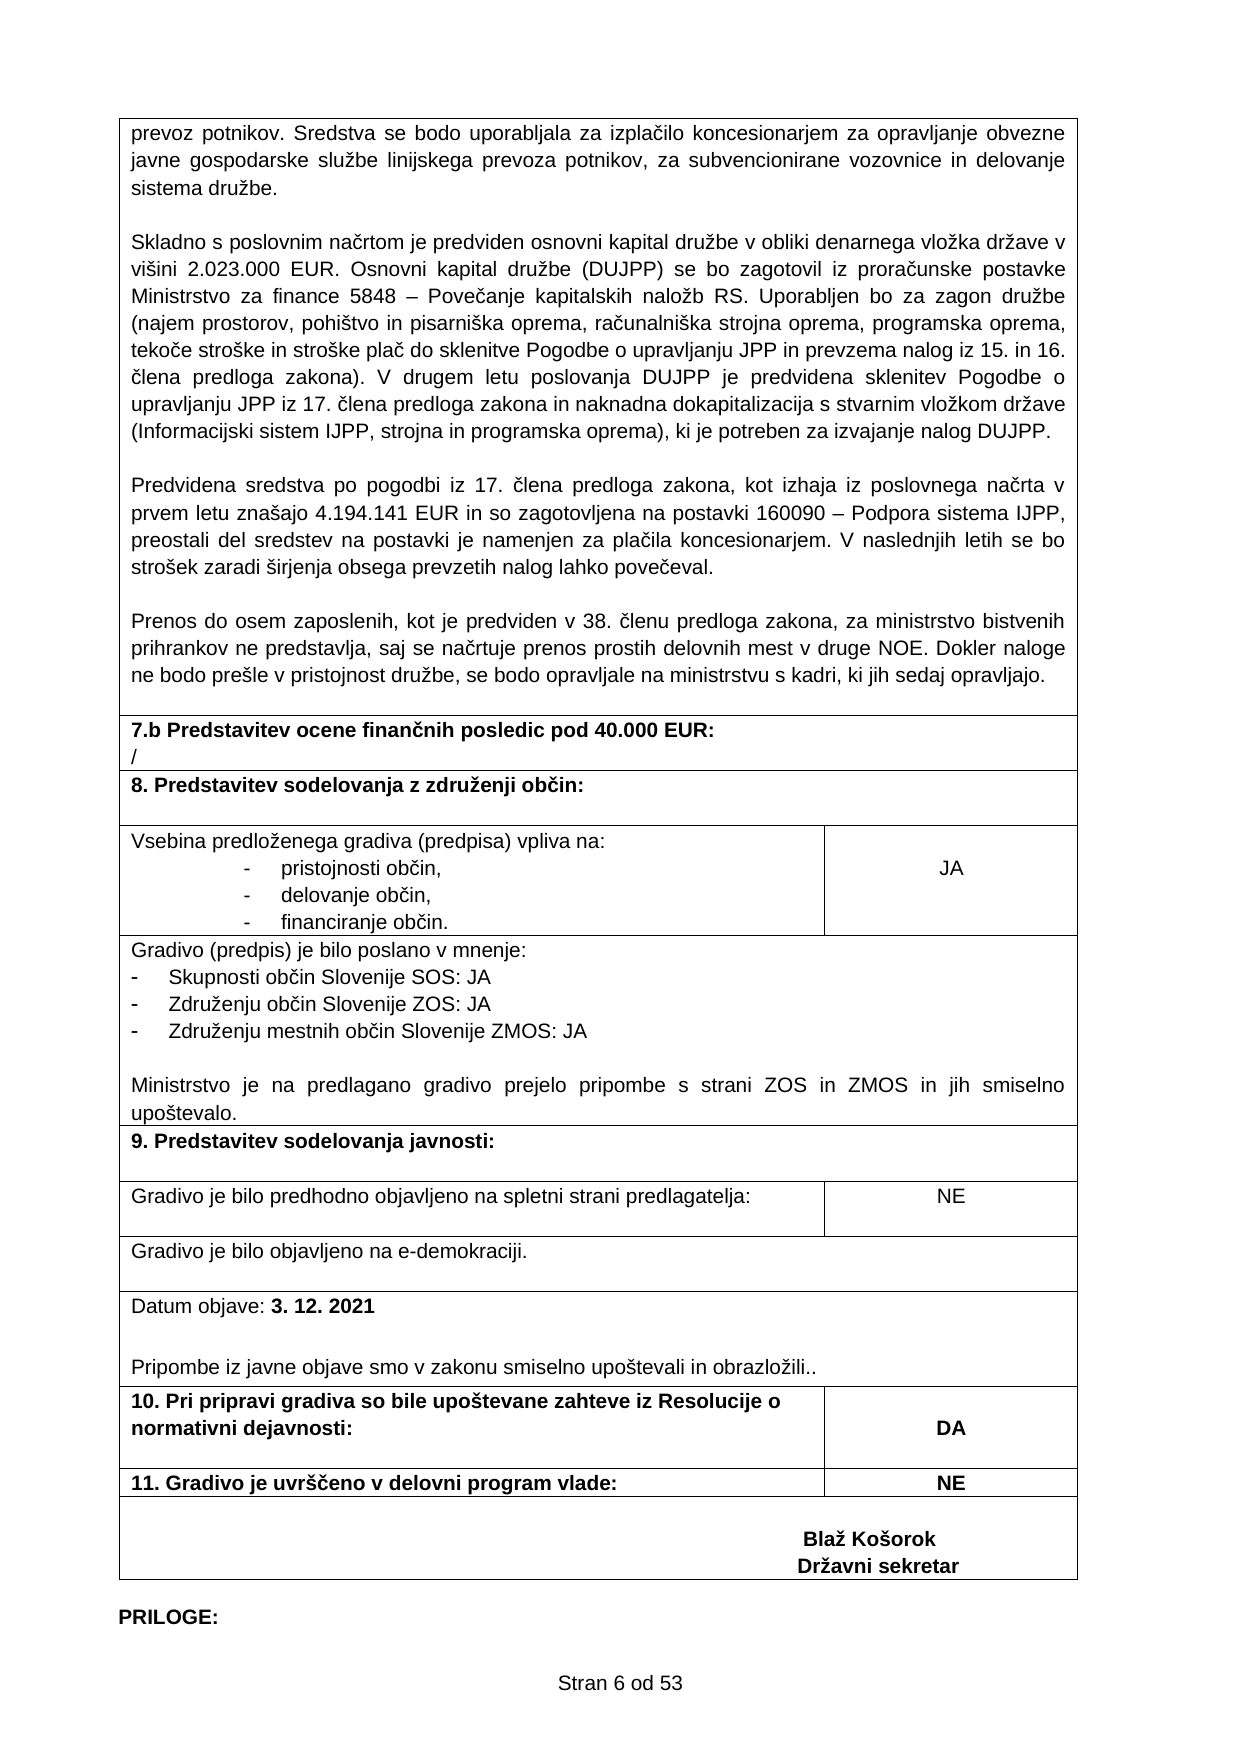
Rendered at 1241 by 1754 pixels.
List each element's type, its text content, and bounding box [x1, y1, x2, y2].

table_cell 9. Predstavitev sodelovanja javnosti: [120, 1126, 1077, 1181]
table_cell Gradivo (predpis) je bilo poslano v mnenje: Skupnosti občin Slovenije SOS: JA Združenju občin Slovenije ZOS: JA Združenju mestnih občin Slovenije ZMOS: JA Ministrstvo je na predlagano gradivo prejelo pripombe s strani ZOS in ZMOS in jih smiselno upoštevalo. [120, 936, 1077, 1125]
table_cell 7.b Predstavitev ocene finančnih posledic pod 40.000 EUR: / [120, 716, 1077, 770]
table_cell Datum objave: 3. 12. 2021 Pripombe iz javne objave smo v zakonu smiselno upoštevali in obrazložili.. [120, 1292, 1077, 1386]
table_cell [120, 119, 1077, 715]
table_cell Blaž Košorok Državni sekretar [120, 1497, 1077, 1578]
table_cell JA [825, 826, 1077, 935]
table_cell 8. Predstavitev sodelovanja z združenji občin: [120, 771, 1077, 825]
table_cell Vsebina predloženega gradiva (predpisa) vpliva na: pristojnosti občin, delovanje občin, financiranje občin. [120, 826, 824, 935]
table_cell NE [825, 1182, 1077, 1236]
table_cell NE [825, 1469, 1077, 1496]
table_cell Gradivo je bilo predhodno objavljeno na spletni strani predlagatelja: [120, 1182, 824, 1236]
table_cell 11. Gradivo je uvrščeno v delovni program vlade: [120, 1469, 824, 1496]
table_cell 10. Pri pripravi gradiva so bile upoštevane zahteve iz Resolucije o normativni dejavnosti: [120, 1387, 824, 1468]
table_cell Gradivo je bilo objavljeno na e-demokraciji. [120, 1237, 1077, 1291]
table_cell DA [825, 1387, 1077, 1468]
text PRILOGE: [118, 1604, 1122, 1628]
